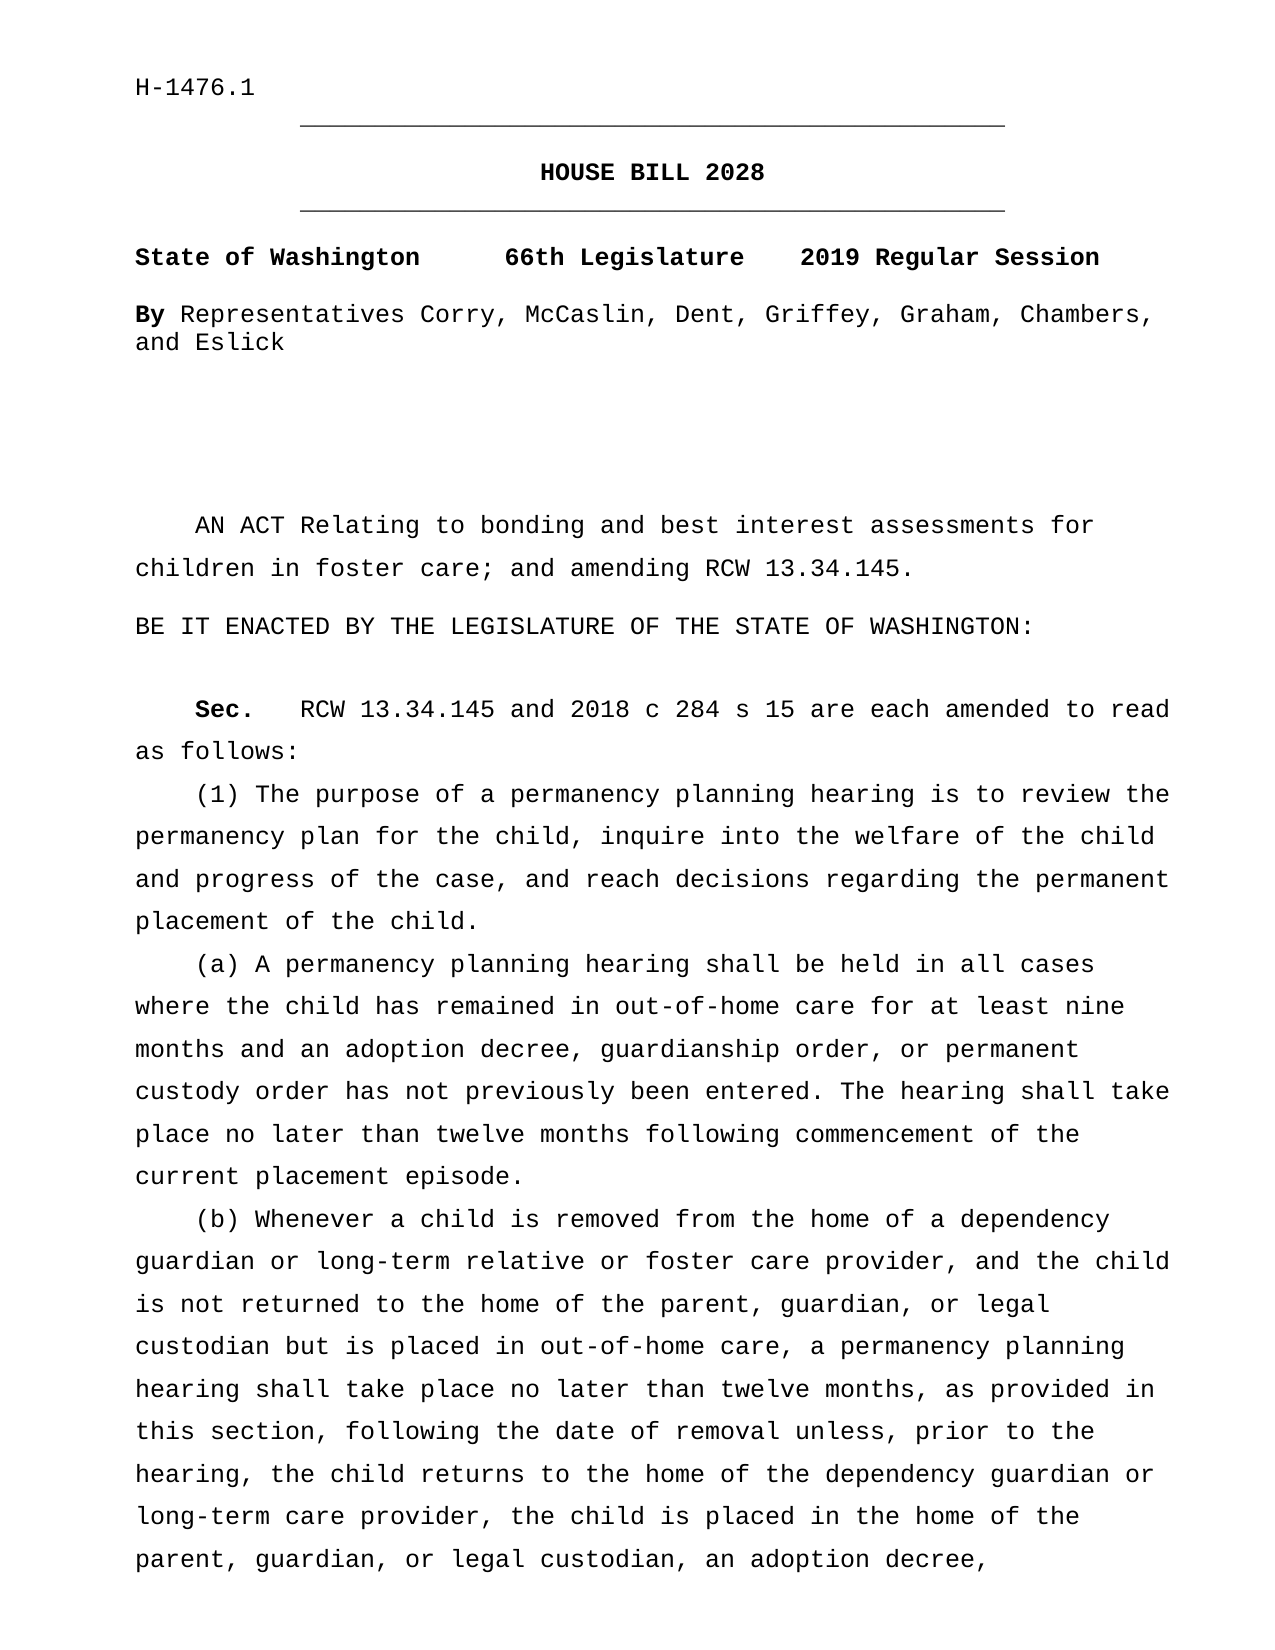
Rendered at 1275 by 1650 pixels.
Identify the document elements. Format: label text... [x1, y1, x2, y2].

text (a) A permanency planning hearing shall be held in all cases where the child has remained in out-of-home care for at least nine months and an adoption decree, guardianship order, or permanent custody order has not previously been entered. The hearing shall take place no later than twelve months following commencement of the current placement episode. [135, 938, 1170, 1193]
text Sec. RCW 13.34.145 and 2018 c 284 s 15 are each amended to read as follows: [135, 683, 1170, 768]
text By Representatives Corry, McCaslin, Dent, Griffey, Graham, Chambers, and Eslick [135, 302, 1170, 358]
text HOUSE BILL 2028 [135, 160, 1170, 188]
text _______________________________________________ [135, 103, 1170, 132]
text _______________________________________________ [135, 188, 1170, 217]
text BE IT ENACTED BY THE LEGISLATURE OF THE STATE OF WASHINGTON: [135, 613, 1170, 642]
text State of Washington 66th Legislature 2019 Regular Session [135, 245, 1170, 273]
text AN ACT Relating to bonding and best interest assessments for children in foster care; and amending RCW 13.34.145. [135, 500, 1170, 585]
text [135, 1193, 1170, 1576]
text (1) The purpose of a permanency planning hearing is to review the permanency plan for the child, inquire into the welfare of the child and progress of the case, and reach decisions regarding the permanent placement of the child. [135, 768, 1170, 938]
text H-1476.1 [135, 75, 1170, 103]
